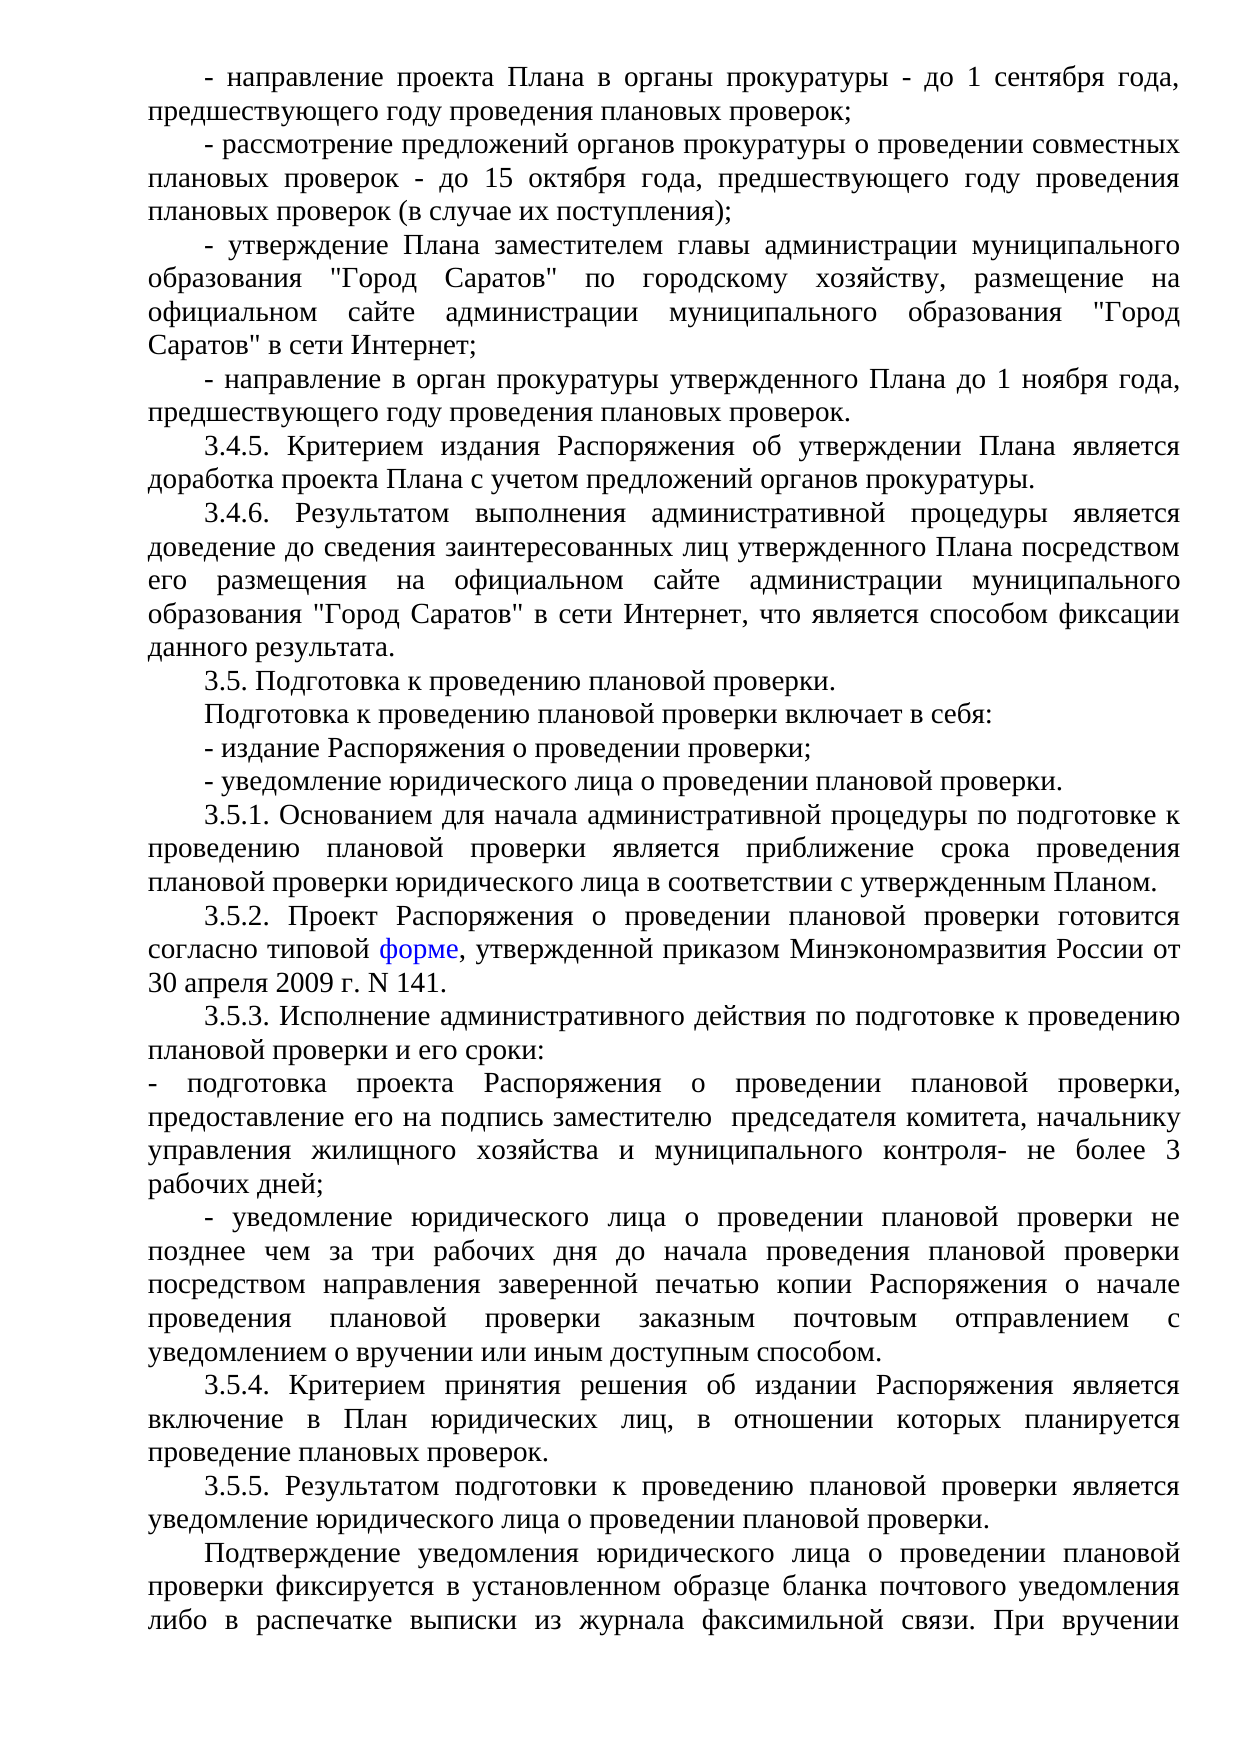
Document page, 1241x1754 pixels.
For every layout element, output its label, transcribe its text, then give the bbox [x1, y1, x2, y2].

text 3.4.5. Критерием издания Распоряжения об утверждении Плана является доработка проекта Плана с учетом предложений органов прокуратуры. [148, 428, 1181, 495]
text - утверждение Плана заместителем главы администрации муниципального образования "Город Саратов" по городскому хозяйству, размещение на официальном сайте администрации муниципального образования "Город Саратов" в сети Интернет; [148, 227, 1181, 361]
text - подготовка проекта Распоряжения о проведении плановой проверки, предоставление его на подпись заместителю председателя комитета, начальнику управления жилищного хозяйства и муниципального контроля- не более 3 рабочих дней; [148, 1065, 1182, 1199]
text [148, 1535, 1181, 1636]
text 3.5.4. Критерием принятия решения об издании Распоряжения является включение в План юридических лиц, в отношении которых планируется проведение плановых проверок. [148, 1367, 1181, 1468]
text - направление в орган прокуратуры утвержденного Плана до 1 ноября года, предшествующего году проведения плановых проверок. [148, 361, 1181, 428]
text - уведомление юридического лица о проведении плановой проверки не позднее чем за три рабочих дня до начала проведения плановой проверки посредством направления заверенной печатью копии Распоряжения о начале проведения плановой проверки заказным почтовым отправлением с уведомлением о вручении или иным доступным способом. [148, 1199, 1181, 1367]
text 3.5. Подготовка к проведению плановой проверки. [148, 663, 1181, 696]
text 3.5.2. Проект Распоряжения о проведении плановой проверки готовится согласно типовой форме, утвержденной приказом Минэкономразвития России от 30 апреля 2009 г. N 141. [148, 898, 1181, 998]
text - направление проекта Плана в органы прокуратуры - до 1 сентября года, предшествующего году проведения плановых проверок; [148, 59, 1181, 126]
text 3.5.1. Основанием для начала административной процедуры по подготовке к проведению плановой проверки является приближение срока проведения плановой проверки юридического лица в соответствии с утвержденным Планом. [148, 797, 1181, 898]
text - уведомление юридического лица о проведении плановой проверки. [148, 763, 1181, 797]
text - издание Распоряжения о проведении проверки; [148, 730, 1181, 763]
text Подготовка к проведению плановой проверки включает в себя: [148, 696, 1181, 730]
text 3.5.3. Исполнение административного действия по подготовке к проведению плановой проверки и его сроки: [148, 998, 1181, 1065]
text 3.5.5. Результатом подготовки к проведению плановой проверки является уведомление юридического лица о проведении плановой проверки. [148, 1468, 1181, 1535]
text 3.4.6. Результатом выполнения административной процедуры является доведение до сведения заинтересованных лиц утвержденного Плана посредством его размещения на официальном сайте администрации муниципального образования "Город Саратов" в сети Интернет, что является способом фиксации данного результата. [148, 495, 1181, 663]
text - рассмотрение предложений органов прокуратуры о проведении совместных плановых проверок - до 15 октября года, предшествующего году проведения плановых проверок (в случае их поступления); [148, 126, 1181, 227]
